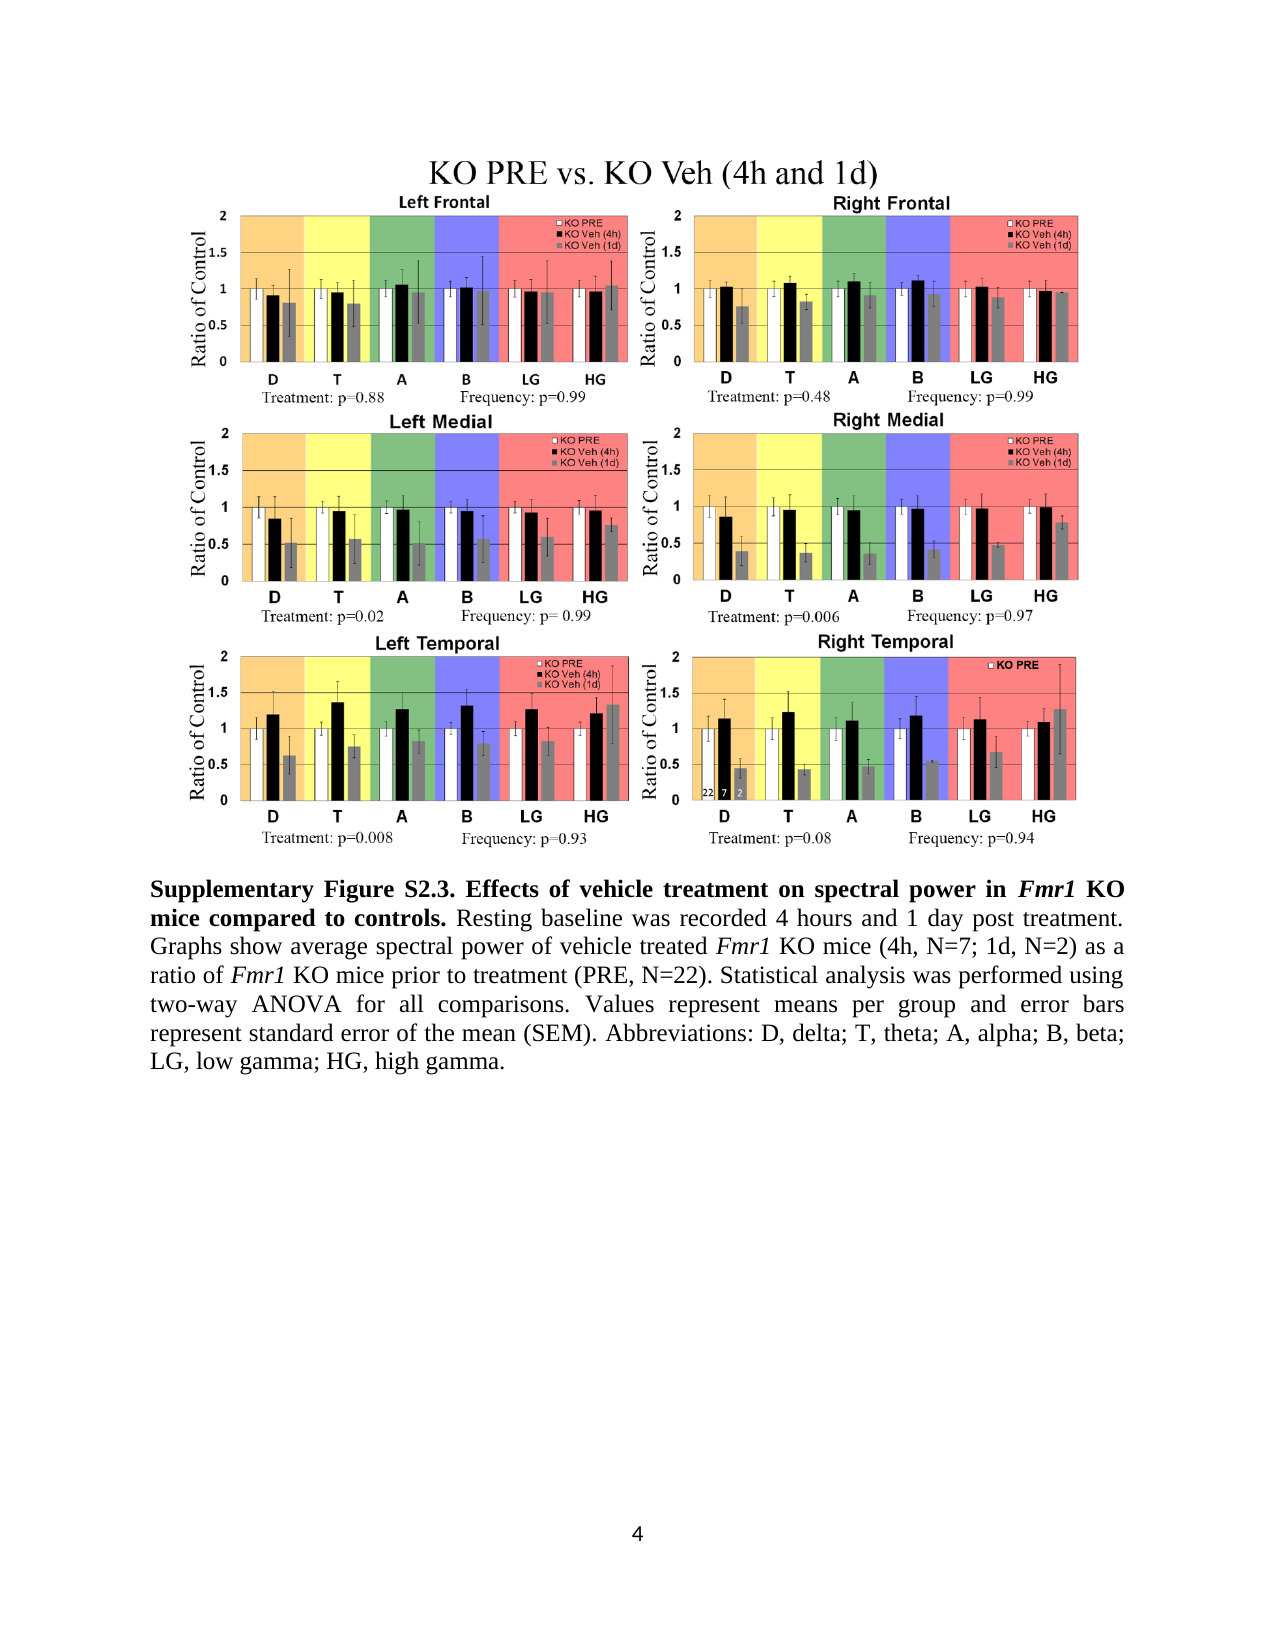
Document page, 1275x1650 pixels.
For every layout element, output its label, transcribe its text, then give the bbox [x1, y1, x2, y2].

picture [187, 150, 1088, 855]
text Supplementary Figure S2.3. Effects of vehicle treatment on spectral power in Fmr1 KO mice compared to controls. Resting baseline was recorded 4 hours and 1 day post treatment. Graphs show average spectral power of vehicle treated Fmr1 KO mice (4h, N=7; 1d, N=2) as a ratio of Fmr1 KO mice prior to treatment (PRE, N=22). Statistical analysis was performed using two-way ANOVA for all comparisons. Values represent means per group and error bars represent standard error of the mean (SEM). Abbreviations: D, delta; T, theta; A, alpha; B, beta; LG, low gamma; HG, high gamma. [150, 874, 1125, 1075]
